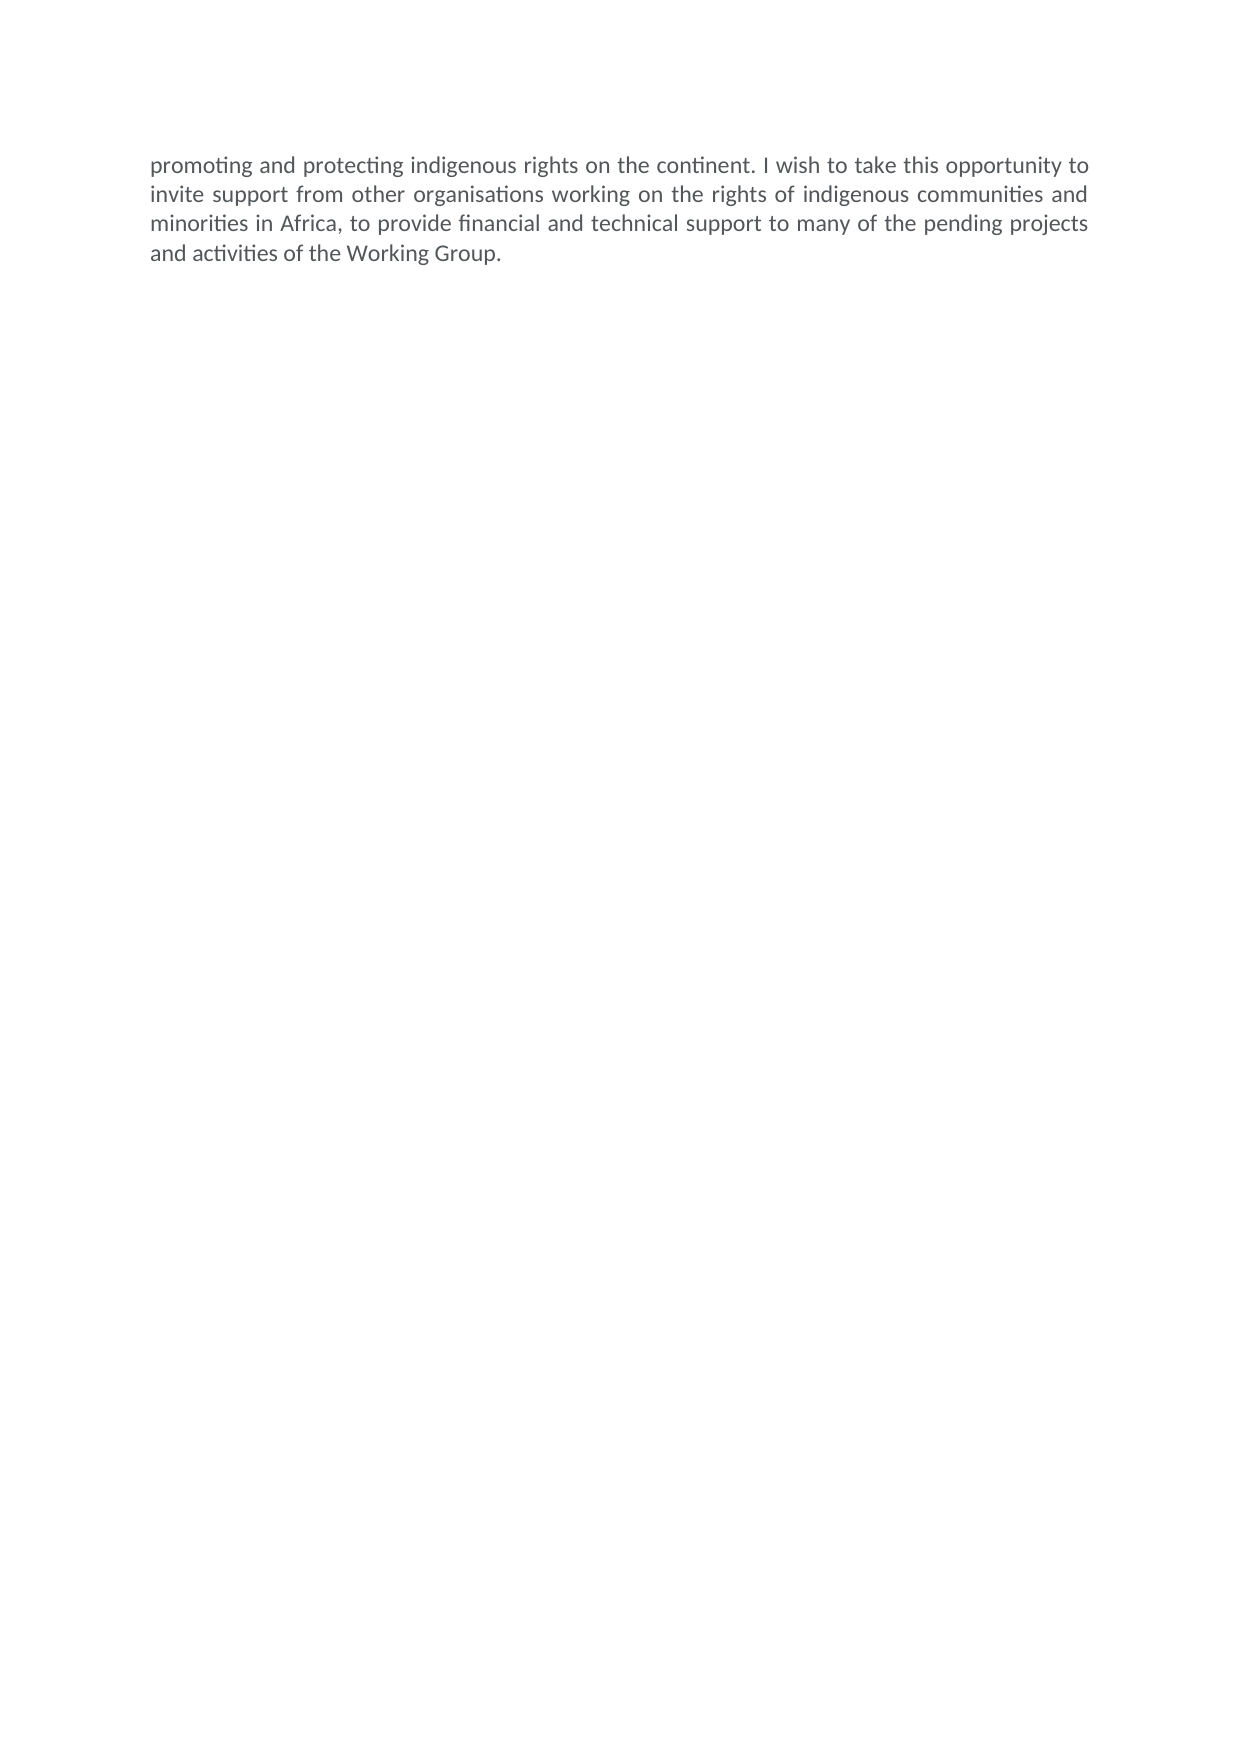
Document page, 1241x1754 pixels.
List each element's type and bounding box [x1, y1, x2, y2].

text [150, 150, 1090, 267]
